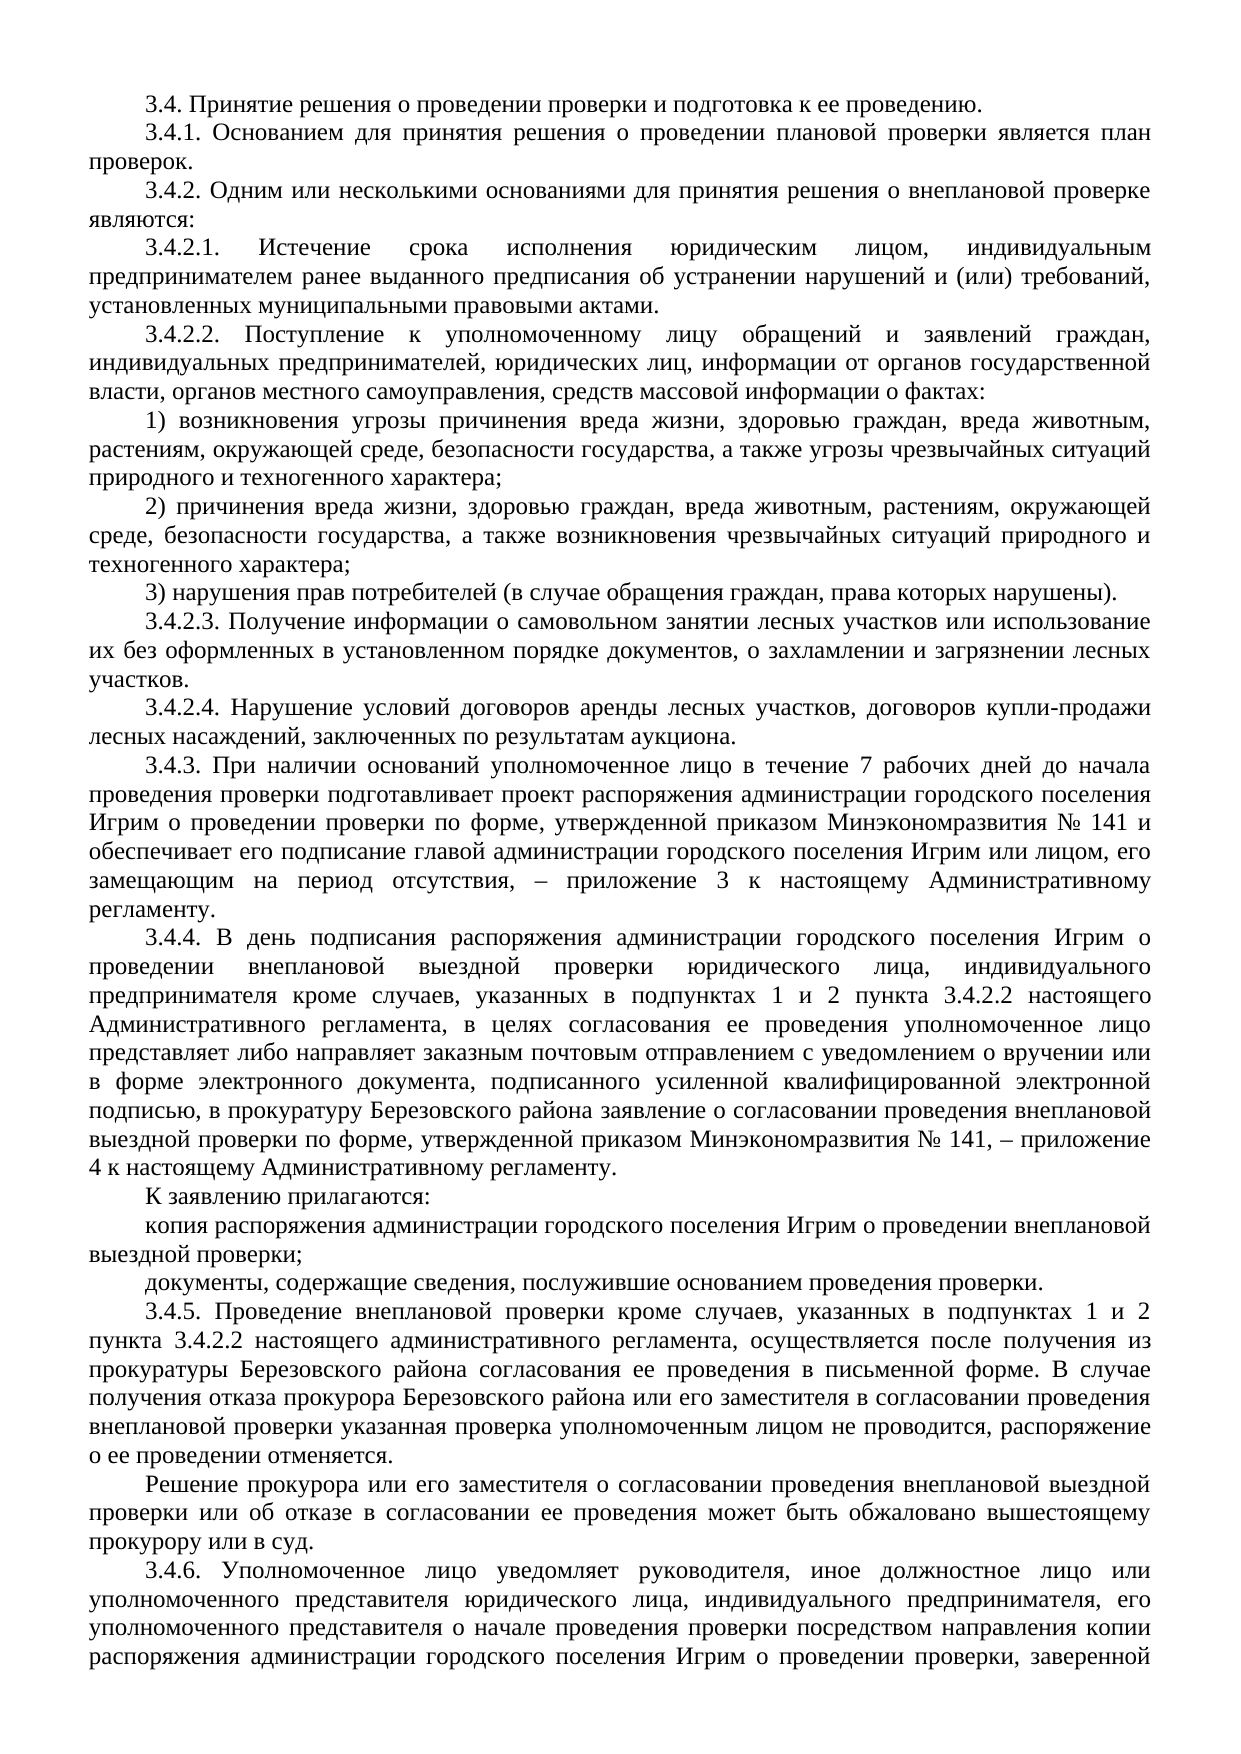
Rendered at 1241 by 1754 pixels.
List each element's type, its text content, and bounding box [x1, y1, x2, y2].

text 3.4.3. При наличии оснований уполномоченное лицо в течение 7 рабочих дней до начала проведения проверки подготавливает проект распоряжения администрации городского поселения Игрим о проведении проверки по форме, утвержденной приказом Минэкономразвития № 141 и обеспечивает его подписание главой администрации городского поселения Игрим или лицом, его замещающим на период отсутствия, – приложение 3 к настоящему Административному регламенту. [89, 750, 1152, 922]
text 3.4.4. В день подписания распоряжения администрации городского поселения Игрим о проведении внеплановой выездной проверки юридического лица, индивидуального предпринимателя кроме случаев, указанных в подпунктах 1 и 2 пункта 3.4.2.2 настоящего Административного регламента, в целях согласования ее проведения уполномоченное лицо представляет либо направляет заказным почтовым отправлением с уведомлением о вручении или в форме электронного документа, подписанного усиленной квалифицированной электронной подписью, в прокуратуру Березовского района заявление о согласовании проведения внеплановой выездной проверки по форме, утвержденной приказом Минэкономразвития № 141, – приложение 4 к настоящему Административному регламенту. [89, 922, 1152, 1181]
text К заявлению прилагаются: [89, 1181, 1152, 1210]
text 3.4.2.2. Поступление к уполномоченному лицу обращений и заявлений граждан, индивидуальных предпринимателей, юридических лиц, информации от органов государственной власти, органов местного самоуправления, средств массовой информации о фактах: [89, 319, 1152, 405]
text 3.4.1. Основанием для принятия решения о проведении плановой проверки является план проверок. [89, 117, 1152, 175]
text документы, содержащие сведения, послужившие основанием проведения проверки. [89, 1267, 1152, 1296]
text 3) нарушения прав потребителей (в случае обращения граждан, права которых нарушены). [89, 577, 1152, 606]
text 1) возникновения угрозы причинения вреда жизни, здоровью граждан, вреда животным, растениям, окружающей среде, безопасности государства, а также угрозы чрезвычайных ситуаций природного и техногенного характера; [89, 405, 1152, 491]
text 3.4.2.4. Нарушение условий договоров аренды лесных участков, договоров купли-продажи лесных насаждений, заключенных по результатам аукциона. [89, 692, 1152, 750]
text 3.4. Принятие решения о проведении проверки и подготовка к ее проведению. [89, 89, 1152, 117]
text 3.4.2. Одним или несколькими основаниями для принятия решения о внеплановой проверке являются: [89, 175, 1152, 232]
text Решение прокурора или его заместителя о согласовании проведения внеплановой выездной проверки или об отказе в согласовании ее проведения может быть обжаловано вышестоящему прокурору или в суд. [89, 1469, 1152, 1555]
text 3.4.5. Проведение внеплановой проверки кроме случаев, указанных в подпунктах 1 и 2 пункта 3.4.2.2 настоящего административного регламента, осуществляется после получения из прокуратуры Березовского района согласования ее проведения в письменной форме. В случае получения отказа прокурора Березовского района или его заместителя в согласовании проведения внеплановой проверки указанная проверка уполномоченным лицом не проводится, распоряжение о ее проведении отменяется. [89, 1296, 1152, 1469]
text 2) причинения вреда жизни, здоровью граждан, вреда животным, растениям, окружающей среде, безопасности государства, а также возникновения чрезвычайных ситуаций природного и техногенного характера; [89, 491, 1152, 577]
text копия распоряжения администрации городского поселения Игрим о проведении внеплановой выездной проверки; [89, 1210, 1152, 1267]
text 3.4.2.1. Истечение срока исполнения юридическим лицом, индивидуальным предпринимателем ранее выданного предписания об устранении нарушений и (или) требований, установленных муниципальными правовыми актами. [89, 232, 1152, 319]
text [89, 1555, 1152, 1670]
text 3.4.2.3. Получение информации о самовольном занятии лесных участков или использование их без оформленных в установленном порядке документов, о захламлении и загрязнении лесных участков. [89, 606, 1152, 692]
